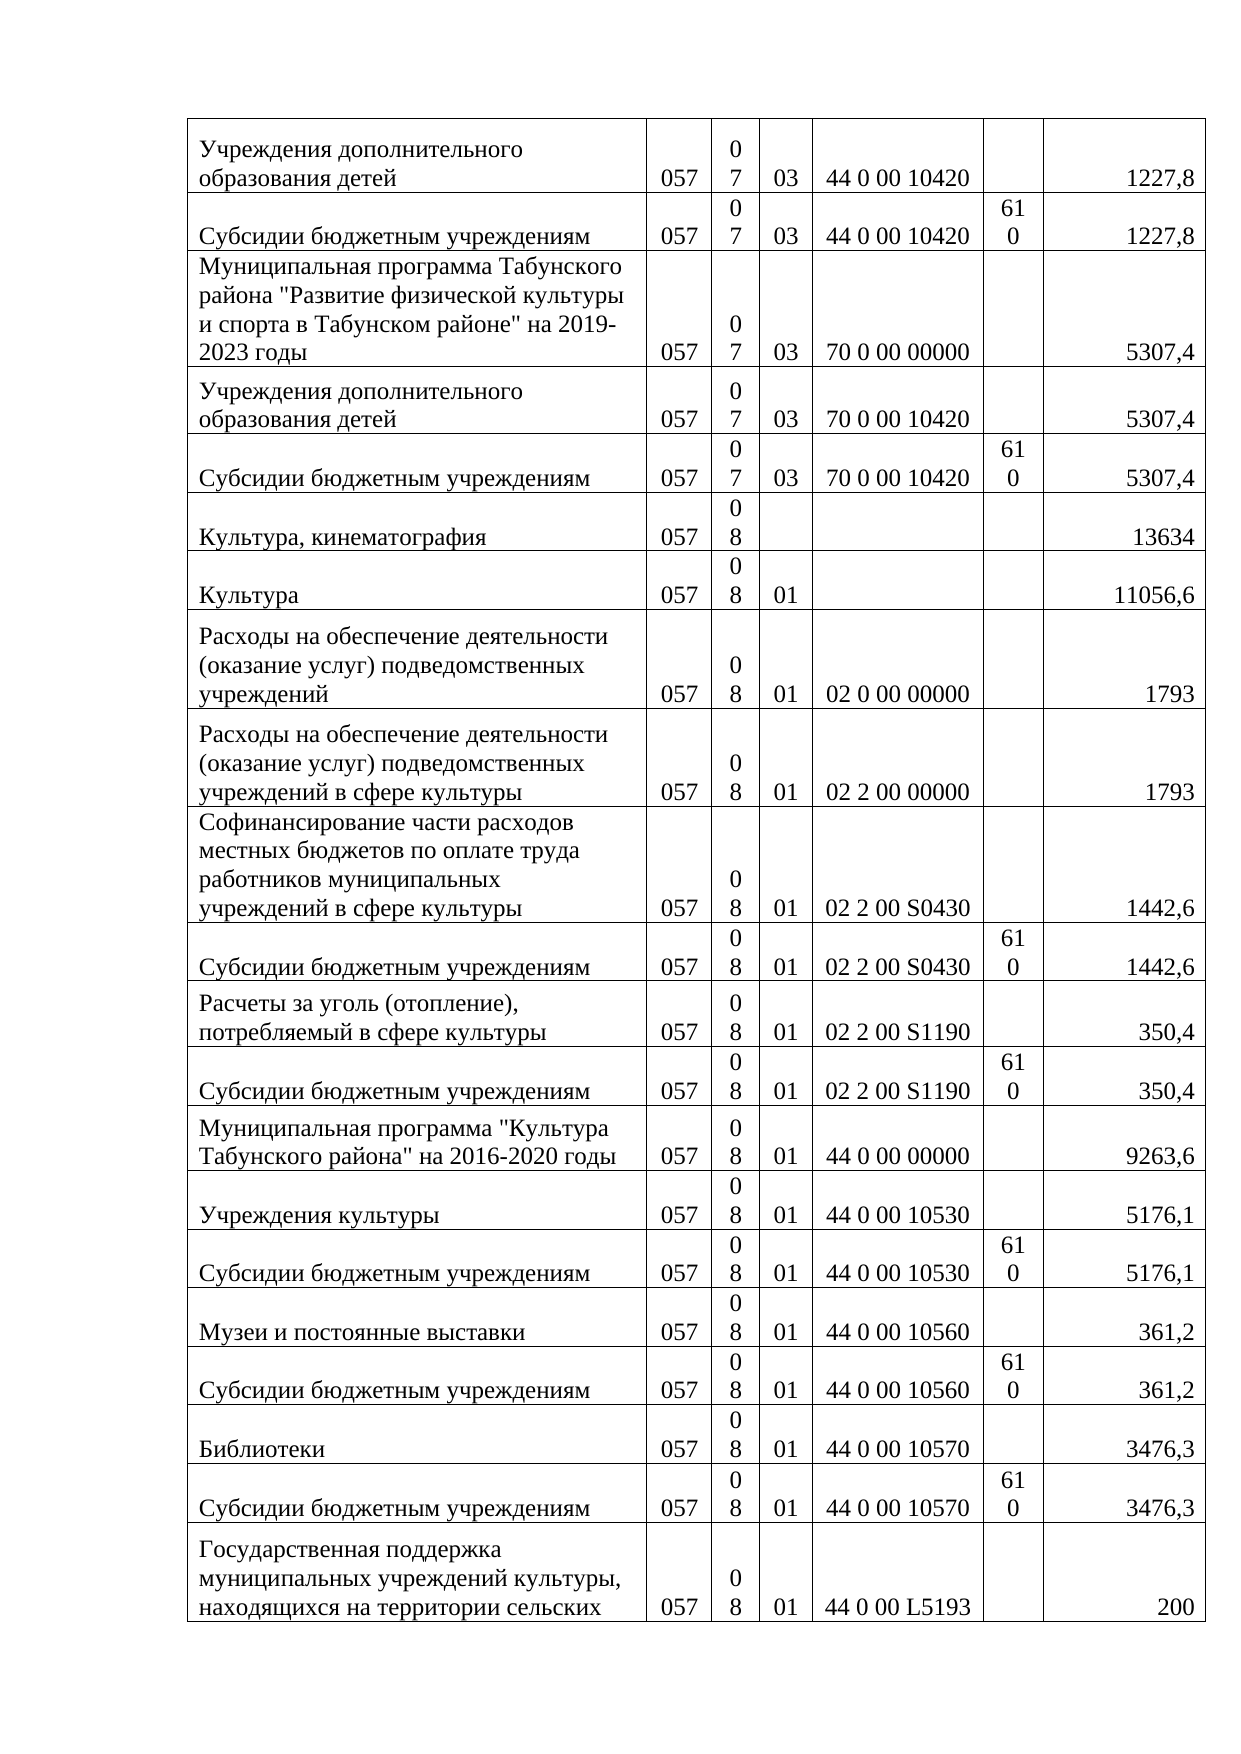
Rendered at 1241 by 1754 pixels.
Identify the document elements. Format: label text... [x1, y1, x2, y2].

table_cell 5307,4 [1044, 251, 1205, 366]
table_cell 350,4 [1044, 1047, 1205, 1104]
table_cell 01 [760, 709, 812, 806]
table_cell 057 [647, 251, 711, 366]
table_cell 057 [647, 1347, 711, 1404]
table_cell [813, 551, 983, 609]
table_cell 057 [647, 551, 711, 609]
table_cell 5176,1 [1044, 1171, 1205, 1229]
table_cell Субсидии бюджетным учреждениям [188, 1230, 646, 1287]
table_cell 057 [647, 193, 711, 250]
table_cell 610 [984, 1230, 1043, 1287]
table_cell 44 0 00 10560 [813, 1288, 983, 1346]
table_cell 3476,3 [1044, 1405, 1205, 1463]
table_cell 01 [760, 923, 812, 980]
table_cell 08 [712, 493, 759, 550]
table_cell 5307,4 [1044, 434, 1205, 492]
table_cell 057 [647, 1288, 711, 1346]
table_cell Муниципальная программа Табунского района "Развитие физической культуры и спорта в Табунском районе" на 2019-2023 годы [188, 251, 646, 366]
table_cell 08 [712, 1523, 759, 1621]
table_cell 350,4 [1044, 981, 1205, 1046]
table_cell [188, 1523, 646, 1621]
table_cell Субсидии бюджетным учреждениям [188, 1347, 646, 1404]
table_cell 057 [647, 1106, 711, 1170]
table_cell [984, 251, 1043, 366]
table_cell 057 [647, 1405, 711, 1463]
table_cell 70 0 00 10420 [813, 434, 983, 492]
table_cell [984, 1106, 1043, 1170]
table_cell Музеи и постоянные выставки [188, 1288, 646, 1346]
table_cell Субсидии бюджетным учреждениям [188, 923, 646, 980]
table_cell [984, 1288, 1043, 1346]
table_cell 07 [712, 193, 759, 250]
table_cell Культура, кинематография [188, 493, 646, 550]
table_cell Софинансирование части расходов местных бюджетов по оплате труда работников муниципальных учреждений в сфере культуры [188, 807, 646, 922]
table_cell 44 0 00 10420 [813, 119, 983, 192]
table_cell 08 [712, 1047, 759, 1104]
table_cell 02 2 00 S0430 [813, 923, 983, 980]
table_cell 03 [760, 434, 812, 492]
table_cell 44 0 00 10560 [813, 1347, 983, 1404]
table_cell 44 0 00 00000 [813, 1106, 983, 1170]
table_cell 610 [984, 1464, 1043, 1522]
table_cell Расходы на обеспечение деятельности (оказание услуг) подведомственных учреждений [188, 610, 646, 707]
table_cell 07 [712, 434, 759, 492]
table_cell 02 2 00 00000 [813, 709, 983, 806]
table_cell [984, 367, 1043, 433]
table_cell 1227,8 [1044, 119, 1205, 192]
table_cell 08 [712, 709, 759, 806]
table_cell [984, 981, 1043, 1046]
table_cell 1442,6 [1044, 807, 1205, 922]
table_cell 03 [760, 367, 812, 433]
table_cell 610 [984, 193, 1043, 250]
table_cell [984, 807, 1043, 922]
table_cell 200 [1044, 1523, 1205, 1621]
table_cell [984, 1171, 1043, 1229]
table_cell 610 [984, 1347, 1043, 1404]
table_cell 361,2 [1044, 1347, 1205, 1404]
table_cell 08 [712, 923, 759, 980]
table_cell Расходы на обеспечение деятельности (оказание услуг) подведомственных учреждений в сфере культуры [188, 709, 646, 806]
table_cell Культура [188, 551, 646, 609]
table_cell 02 0 00 00000 [813, 610, 983, 707]
table_cell Учреждения дополнительного образования детей [188, 367, 646, 433]
table_cell 610 [984, 1047, 1043, 1104]
table_cell 057 [647, 1171, 711, 1229]
table_cell 5307,4 [1044, 367, 1205, 433]
table_cell 01 [760, 1288, 812, 1346]
table_cell 44 0 00 10570 [813, 1464, 983, 1522]
table_cell [984, 709, 1043, 806]
table_cell 08 [712, 1464, 759, 1522]
table_cell 01 [760, 1523, 812, 1621]
table_cell 03 [760, 119, 812, 192]
table_cell Субсидии бюджетным учреждениям [188, 1464, 646, 1522]
table_cell 02 2 00 S1190 [813, 1047, 983, 1104]
table_cell 01 [760, 1047, 812, 1104]
table_cell 08 [712, 610, 759, 707]
table_cell [813, 493, 983, 550]
table_cell 44 0 00 10420 [813, 193, 983, 250]
table_cell Учреждения дополнительного образования детей [188, 119, 646, 192]
table_cell 07 [712, 367, 759, 433]
table_cell 057 [647, 434, 711, 492]
table_cell 08 [712, 1230, 759, 1287]
table_cell 057 [647, 981, 711, 1046]
table_cell 70 0 00 10420 [813, 367, 983, 433]
table_cell 08 [712, 807, 759, 922]
table_cell 1793 [1044, 709, 1205, 806]
table_cell 08 [712, 1106, 759, 1170]
table_cell 01 [760, 610, 812, 707]
table_cell 08 [712, 1288, 759, 1346]
table_cell Муниципальная программа "Культура Табунского района" на 2016-2020 годы [188, 1106, 646, 1170]
table_cell Субсидии бюджетным учреждениям [188, 193, 646, 250]
table_cell 610 [984, 434, 1043, 492]
table_cell 01 [760, 1405, 812, 1463]
table_cell [984, 610, 1043, 707]
table_cell 03 [760, 251, 812, 366]
table_cell 01 [760, 551, 812, 609]
table_cell 08 [712, 981, 759, 1046]
table_cell 03 [760, 193, 812, 250]
table_cell 057 [647, 807, 711, 922]
table_cell 11056,6 [1044, 551, 1205, 609]
table_cell Субсидии бюджетным учреждениям [188, 434, 646, 492]
table_cell Библиотеки [188, 1405, 646, 1463]
table_cell 07 [712, 119, 759, 192]
table_cell 44 0 00 10530 [813, 1230, 983, 1287]
table_cell 1793 [1044, 610, 1205, 707]
table_cell 1442,6 [1044, 923, 1205, 980]
table_cell 44 0 00 L5193 [813, 1523, 983, 1621]
table_cell 01 [760, 1171, 812, 1229]
table_cell 01 [760, 981, 812, 1046]
table_cell 01 [760, 1230, 812, 1287]
table_cell Расчеты за уголь (отопление), потребляемый в сфере культуры [188, 981, 646, 1046]
table_cell 08 [712, 1405, 759, 1463]
table_cell [760, 493, 812, 550]
table_cell [984, 551, 1043, 609]
table_cell 07 [712, 251, 759, 366]
table_cell [984, 119, 1043, 192]
table_cell 057 [647, 493, 711, 550]
table_cell 057 [647, 367, 711, 433]
table_cell 057 [647, 1523, 711, 1621]
table_cell 3476,3 [1044, 1464, 1205, 1522]
table_cell 70 0 00 00000 [813, 251, 983, 366]
table_cell 057 [647, 1047, 711, 1104]
table_cell 01 [760, 1106, 812, 1170]
table_cell 01 [760, 807, 812, 922]
table_cell 610 [984, 923, 1043, 980]
table_cell 44 0 00 10530 [813, 1171, 983, 1229]
table_cell Учреждения культуры [188, 1171, 646, 1229]
table_cell 057 [647, 923, 711, 980]
table_cell 13634 [1044, 493, 1205, 550]
table_cell [984, 493, 1043, 550]
table_cell 057 [647, 709, 711, 806]
table_cell 057 [647, 119, 711, 192]
table_cell 01 [760, 1347, 812, 1404]
table_cell 08 [712, 1347, 759, 1404]
table_cell 361,2 [1044, 1288, 1205, 1346]
table_cell 08 [712, 551, 759, 609]
table_cell 057 [647, 610, 711, 707]
table_cell 1227,8 [1044, 193, 1205, 250]
table_cell 44 0 00 10570 [813, 1405, 983, 1463]
table_cell Субсидии бюджетным учреждениям [188, 1047, 646, 1104]
table_cell 08 [712, 1171, 759, 1229]
table_cell 057 [647, 1464, 711, 1522]
table_cell 057 [647, 1230, 711, 1287]
table_cell 01 [760, 1464, 812, 1522]
table_cell [984, 1523, 1043, 1621]
table_cell 02 2 00 S0430 [813, 807, 983, 922]
table_cell [984, 1405, 1043, 1463]
table_cell 02 2 00 S1190 [813, 981, 983, 1046]
table_cell 9263,6 [1044, 1106, 1205, 1170]
table_cell 5176,1 [1044, 1230, 1205, 1287]
